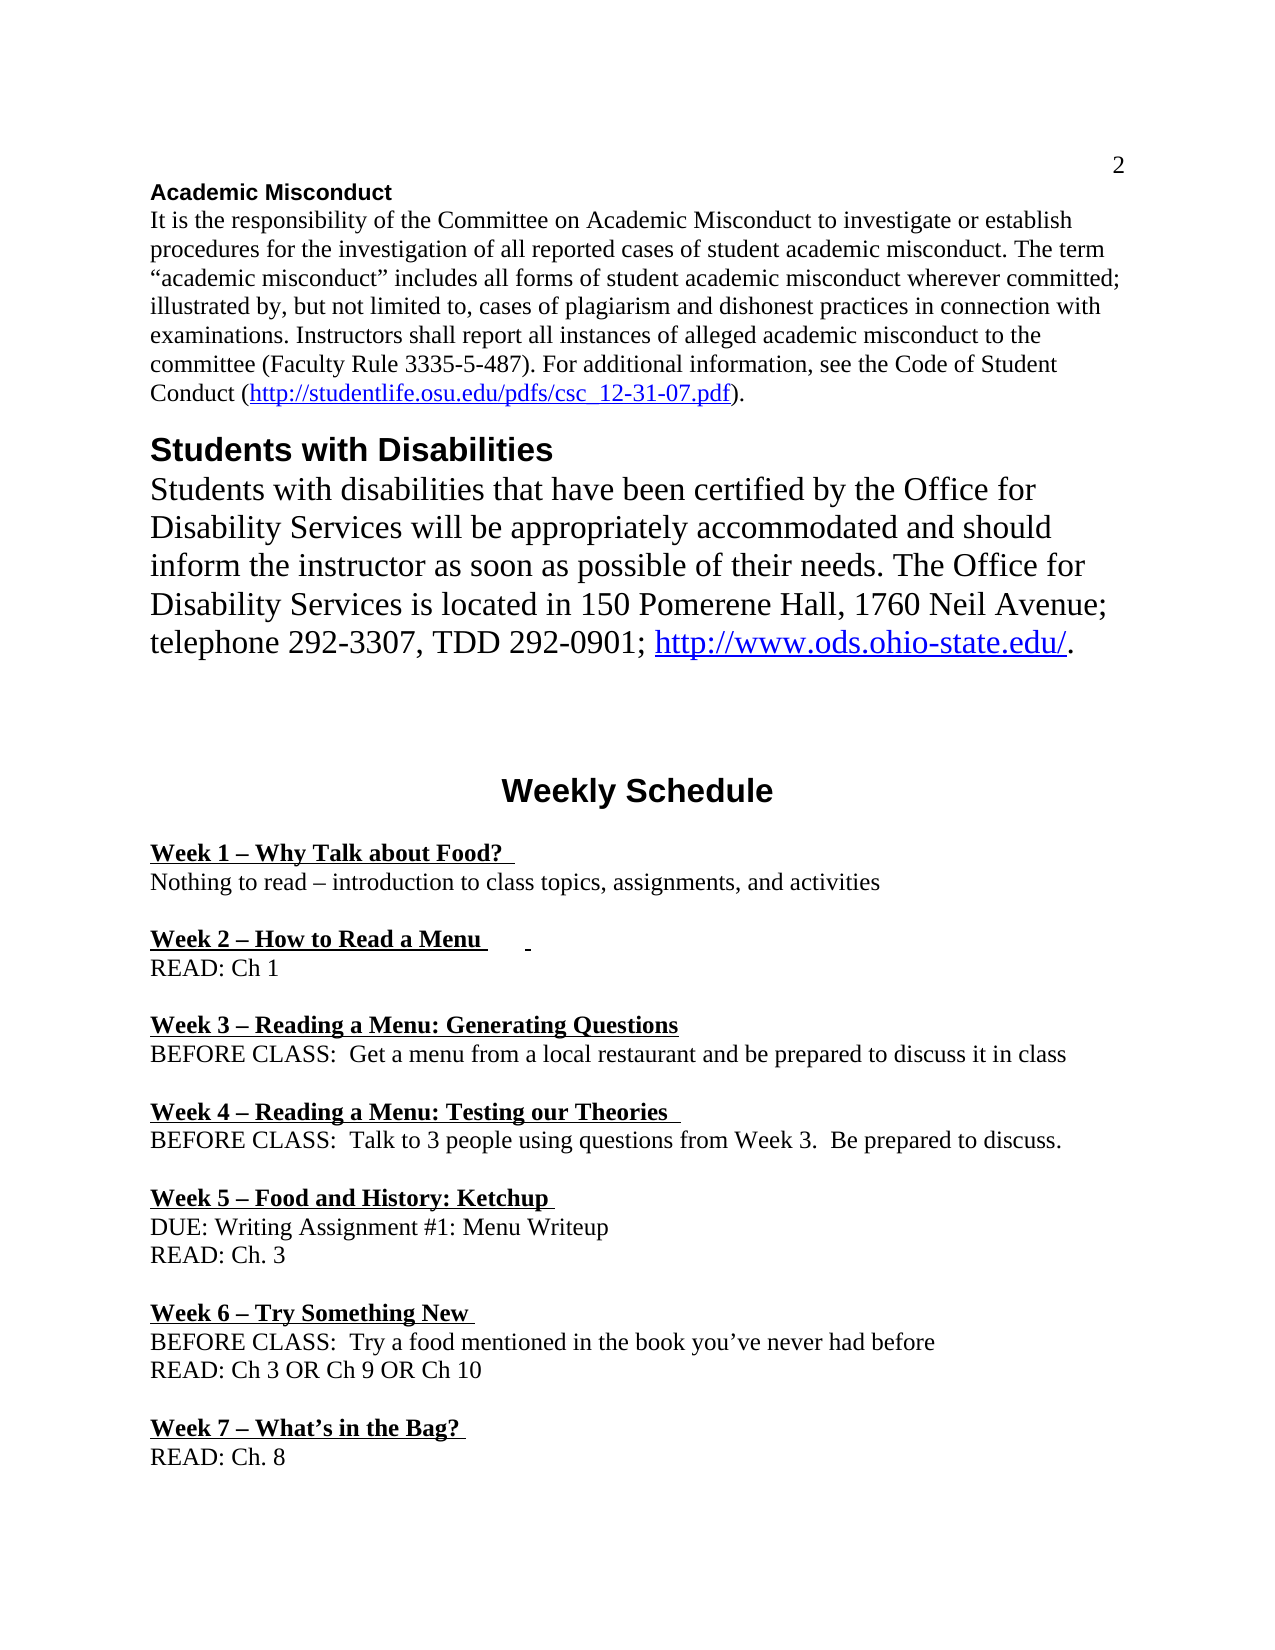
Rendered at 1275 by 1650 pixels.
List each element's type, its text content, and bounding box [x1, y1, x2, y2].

text BEFORE CLASS: Try a food mentioned in the book you’ve never had before [150, 1327, 1125, 1356]
subtitle Week 4 – Reading a Menu: Testing our Theories [150, 1097, 1125, 1126]
text Nothing to read – introduction to class topics, assignments, and activities [150, 867, 1125, 896]
subtitle Week 2 – How to Read a Menu [150, 924, 1125, 953]
text Weekly Schedule [150, 771, 1125, 809]
text Academic Misconduct [150, 179, 1125, 205]
text Students with Disabilities [150, 430, 1125, 469]
text BEFORE CLASS: Get a menu from a local restaurant and be prepared to discuss it in class [150, 1039, 1125, 1068]
text Students with disabilities that have been certified by the Office for Disability Services will be appropriately accommodated and should inform the instructor as soon as possible of their needs. The Office for Disability Services is located in 150 Pomerene Hall, 1760 Neil Avenue; telephone 292-3307, TDD 292-0901; http://www.ods.ohio-state.edu/. [150, 469, 1125, 661]
text READ: Ch. 8 [150, 1442, 1125, 1471]
text BEFORE CLASS: Talk to 3 people using questions from Week 3. Be prepared to discuss. [150, 1126, 1125, 1154]
text It is the responsibility of the Committee on Academic Misconduct to investigate or establish procedures for the investigation of all reported cases of student academic misconduct. The term “academic misconduct” includes all forms of student academic misconduct wherever committed; illustrated by, but not limited to, cases of plagiarism and dishonest practices in connection with examinations. Instructors shall report all instances of alleged academic misconduct to the committee (Faculty Rule 3335-5-487). For additional information, see the Code of Student Conduct (http://studentlife.osu.edu/pdfs/csc_12-31-07.pdf). [150, 205, 1125, 406]
subtitle Week 7 – What’s in the Bag? [150, 1413, 1125, 1442]
text READ: Ch. 3 [150, 1241, 1125, 1269]
subtitle Week 6 – Try Something New [150, 1298, 1125, 1327]
subtitle Week 1 – Why Talk about Food? [150, 838, 1125, 867]
text READ: Ch 3 OR Ch 9 OR Ch 10 [150, 1356, 1125, 1384]
text READ: Ch 1 [150, 953, 1125, 982]
subtitle Week 3 – Reading a Menu: Generating Questions [150, 1011, 1125, 1039]
subtitle Week 5 – Food and History: Ketchup [150, 1183, 1125, 1212]
text DUE: Writing Assignment #1: Menu Writeup [150, 1212, 1125, 1241]
